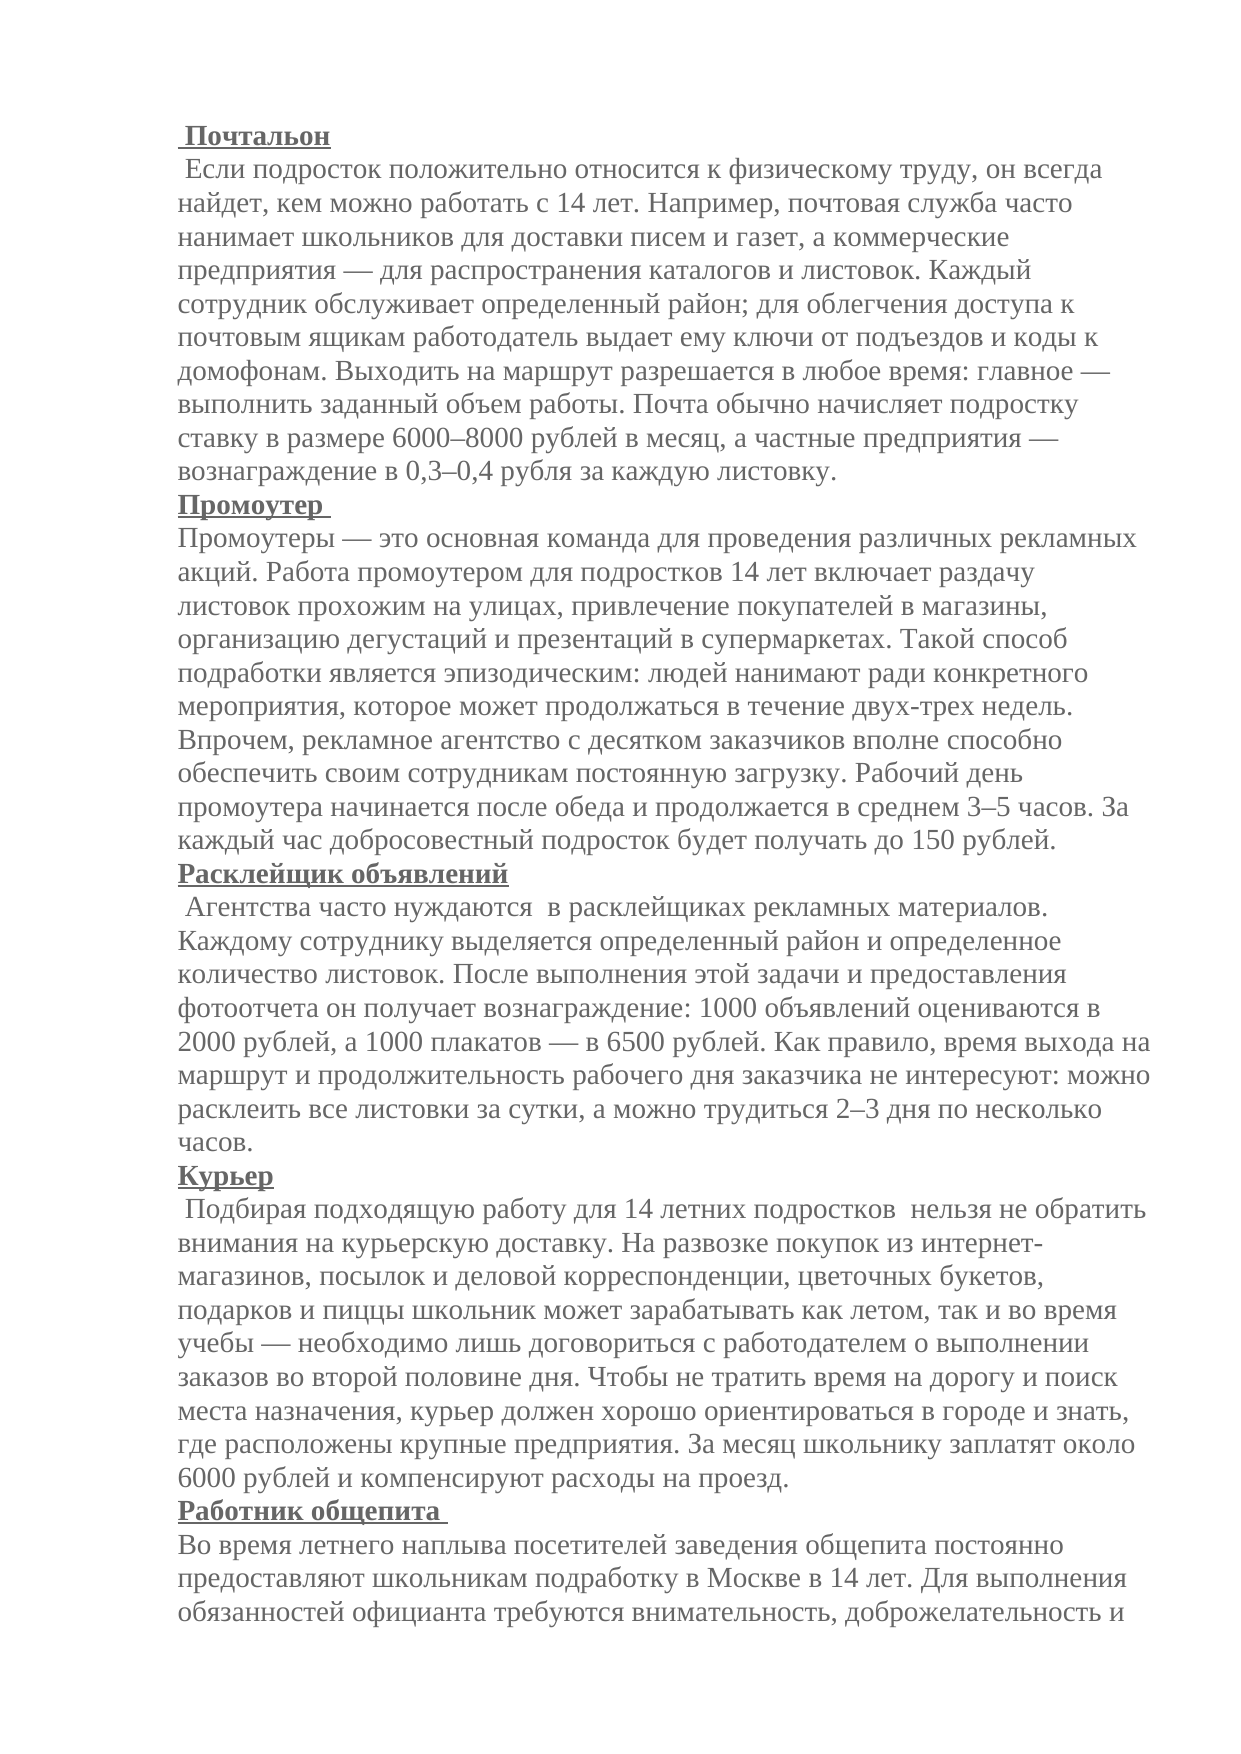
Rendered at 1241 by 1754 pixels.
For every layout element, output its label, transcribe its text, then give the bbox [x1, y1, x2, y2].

text Промоутер [177, 487, 1152, 521]
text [177, 1527, 1152, 1627]
text Курьер [177, 1158, 1152, 1191]
text Агентства часто нуждаются в расклейщиках рекламных материалов. Каждому сотруднику выделяется определенный район и определенное количество листовок. После выполнения этой задачи и предоставления фотоотчета он получает вознаграждение: 1000 объявлений оцениваются в 2000 рублей, а 1000 плакатов — в 6500 рублей. Как правило, время выхода на маршрут и продолжительность рабочего дня заказчика не интересуют: можно расклеить все листовки за сутки, а можно трудиться 2–3 дня по несколько часов. [177, 889, 1152, 1158]
text Работник общепита [177, 1493, 1152, 1527]
text Расклейщик объявлений [177, 856, 1152, 889]
text Почтальон [177, 118, 1152, 152]
text Промоутеры — это основная команда для проведения различных рекламных акций. Работа промоутером для подростков 14 лет включает раздачу листовок прохожим на улицах, привлечение покупателей в магазины, организацию дегустаций и презентаций в супермаркетах. Такой способ подработки является эпизодическим: людей нанимают ради конкретного мероприятия, которое может продолжаться в течение двух-трех недель. Впрочем, рекламное агентство с десятком заказчиков вполне способно обеспечить своим сотрудникам постоянную загрузку. Рабочий день промоутера начинается после обеда и продолжается в среднем 3–5 часов. За каждый час добросовестный подросток будет получать до 150 рублей. [177, 521, 1152, 856]
text Если подросток положительно относится к физическому труду, он всегда найдет, кем можно работать с 14 лет. Например, почтовая служба часто нанимает школьников для доставки писем и газет, а коммерческие предприятия — для распространения каталогов и листовок. Каждый сотрудник обслуживает определенный район; для облегчения доступа к почтовым ящикам работодатель выдает ему ключи от подъездов и коды к домофонам. Выходить на маршрут разрешается в любое время: главное — выполнить заданный объем работы. Почта обычно начисляет подростку ставку в размере 6000–8000 рублей в месяц, а частные предприятия — вознаграждение в 0,3–0,4 рубля за каждую листовку. [177, 152, 1152, 487]
text Подбирая подходящую работу для 14 летних подростков нельзя не обратить внимания на курьерскую доставку. На развозке покупок из интернет-магазинов, посылок и деловой корреспонденции, цветочных букетов, подарков и пиццы школьник может зарабатывать как летом, так и во время учебы — необходимо лишь договориться с работодателем о выполнении заказов во второй половине дня. Чтобы не тратить время на дорогу и поиск места назначения, курьер должен хорошо ориентироваться в городе и знать, где расположены крупные предприятия. За месяц школьнику заплатят около 6000 рублей и компенсируют расходы на проезд. [177, 1191, 1152, 1493]
